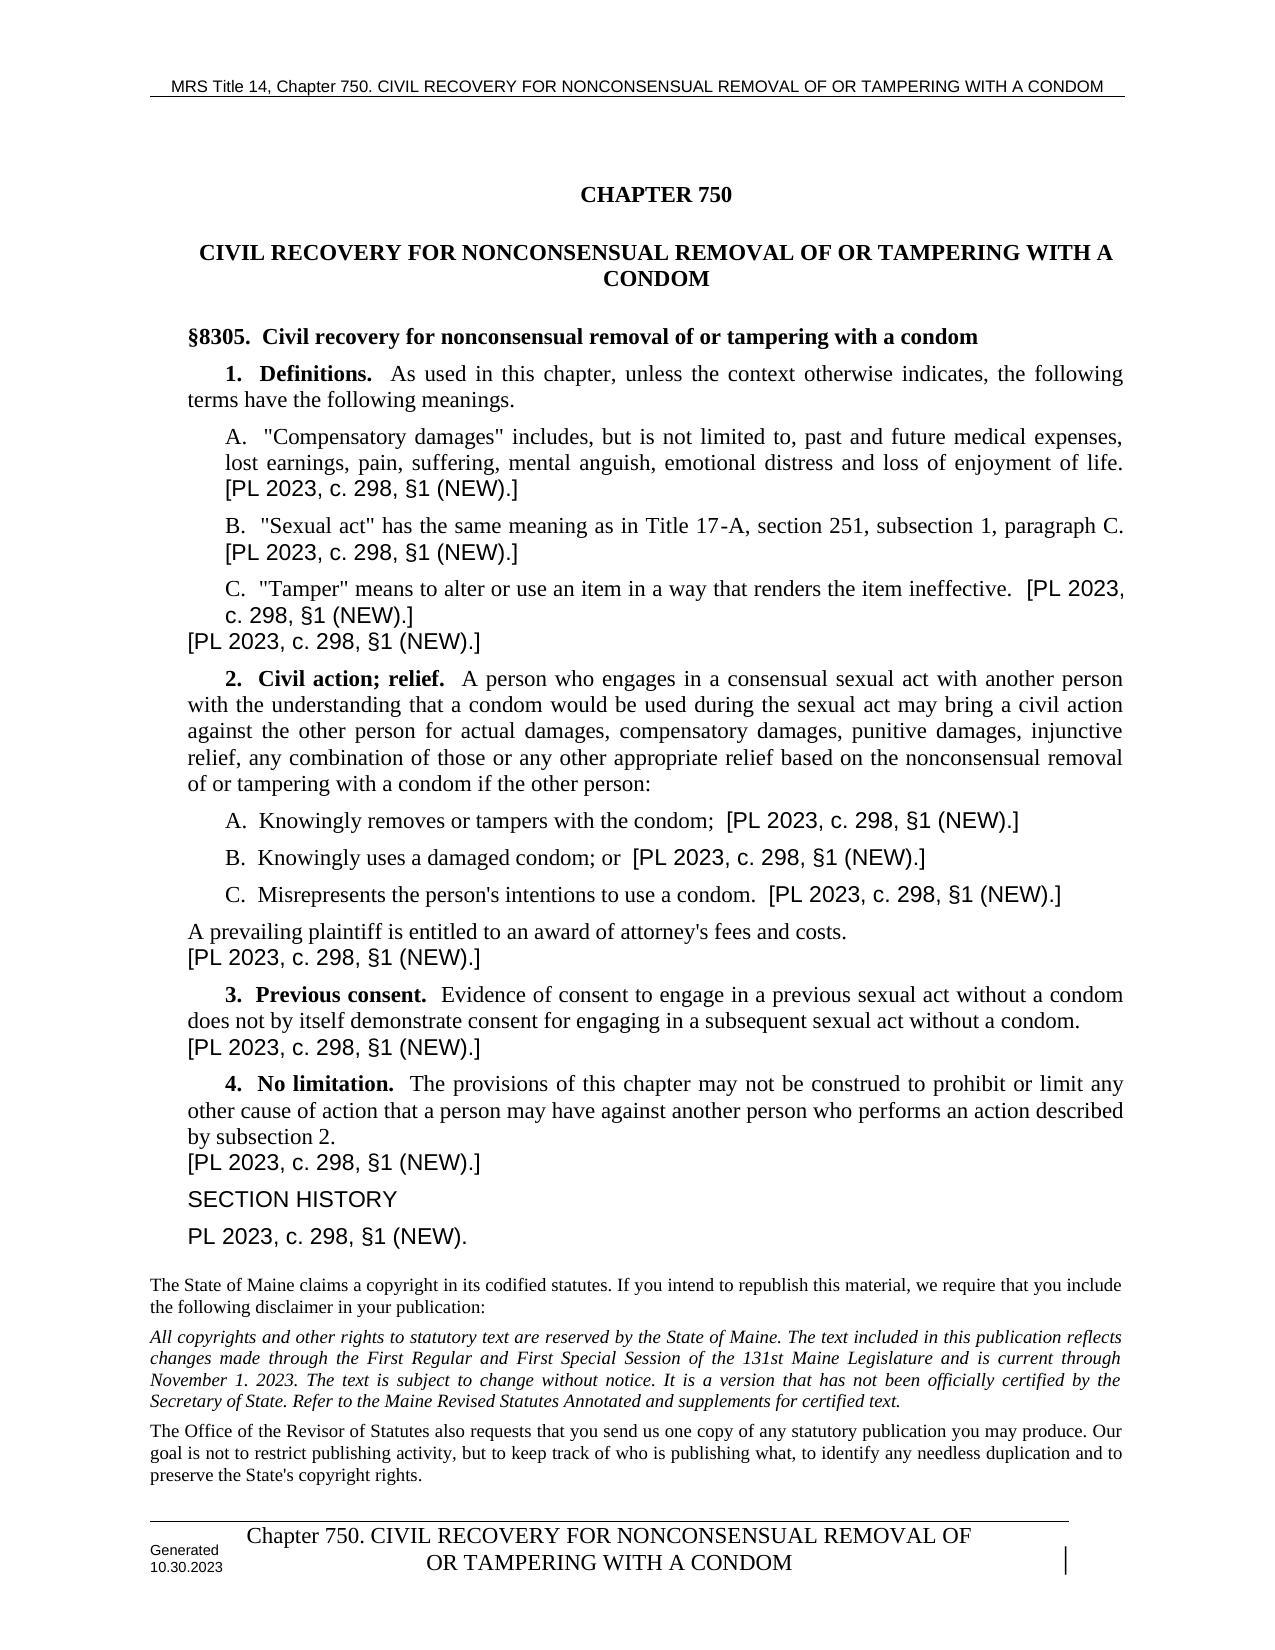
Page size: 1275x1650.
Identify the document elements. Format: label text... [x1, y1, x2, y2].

text A. Knowingly removes or tampers with the condom; [PL 2023, c. 298, §1 (NEW).] [225, 807, 1125, 833]
text [PL 2023, c. 298, §1 (NEW).] [187, 628, 1125, 654]
text §8305. Civil recovery for nonconsensual removal of or tampering with a condom [187, 323, 1125, 349]
text The Office of the Revisor of Statutes also requests that you send us one copy of any statutory publication you may produce. Our goal is not to restrict publishing activity, but to keep track of who is publishing what, to identify any needless duplication and to preserve the State's copyright rights. [150, 1420, 1125, 1485]
text PL 2023, c. 298, §1 (NEW). [187, 1223, 1125, 1249]
text [PL 2023, c. 298, §1 (NEW).] [187, 944, 1125, 970]
text All copyrights and other rights to statutory text are reserved by the State of Maine. The text included in this publication reflects changes made through the First Regular and First Special Session of the 131st Maine Legislature and is current through November 1. 2023 . The text is subject to change without notice. It is a version that has not been officially certified by the Secretary of State. Refer to the Maine Revised Statutes Annotated and supplements for certified text. [150, 1326, 1125, 1412]
text SECTION HISTORY [187, 1186, 1125, 1212]
text CHAPTER 750 [187, 181, 1125, 208]
text The State of Maine claims a copyright in its codified statutes. If you intend to republish this material, we require that you include the following disclaimer in your publication: [150, 1274, 1125, 1317]
text B. Knowingly uses a damaged condom; or [PL 2023, c. 298, §1 (NEW).] [225, 844, 1125, 870]
text A prevailing plaintiff is entitled to an award of attorney's fees and costs. [187, 918, 1125, 944]
text C. Misrepresents the person's intentions to use a condom. [PL 2023, c. 298, §1 (NEW).] [225, 881, 1125, 907]
text 3. Previous consent. Evidence of consent to engage in a previous sexual act without a condom does not by itself demonstrate consent for engaging in a subsequent sexual act without a condom. [187, 981, 1125, 1033]
text 4. No limitation. The provisions of this chapter may not be construed to prohibit or limit any other cause of action that a person may have against another person who performs an action described by subsection 2. [187, 1070, 1125, 1149]
text 2. Civil action; relief. A person who engages in a consensual sexual act with another person with the understanding that a condom would be used during the sexual act may bring a civil action against the other person for actual damages, compensatory damages, punitive damages, injunctive relief, any combination of those or any other appropriate relief based on the nonconsensual removal of or tampering with a condom if the other person: [187, 665, 1125, 797]
text 1. Definitions. As used in this chapter, unless the context otherwise indicates, the following terms have the following meanings. [187, 359, 1125, 412]
text [PL 2023, c. 298, §1 (NEW).] [187, 1149, 1125, 1176]
text [PL 2023, c. 298, §1 (NEW).] [187, 1033, 1125, 1060]
text C. "Tamper" means to alter or use an item in a way that renders the item ineffective. [PL 2023, c. 298, §1 (NEW).] [225, 575, 1125, 628]
text B. "Sexual act" has the same meaning as in Title 17‑A, section 251, subsection 1, paragraph C. [PL 2023, c. 298, §1 (NEW).] [225, 512, 1125, 565]
text A. "Compensatory damages" includes, but is not limited to, past and future medical expenses, lost earnings, pain, suffering, mental anguish, emotional distress and loss of enjoyment of life. [PL 2023, c. 298, §1 (NEW).] [225, 423, 1125, 502]
text CIVIL RECOVERY FOR NONCONSENSUAL REMOVAL OF OR TAMPERING WITH A CONDOM [187, 239, 1125, 292]
